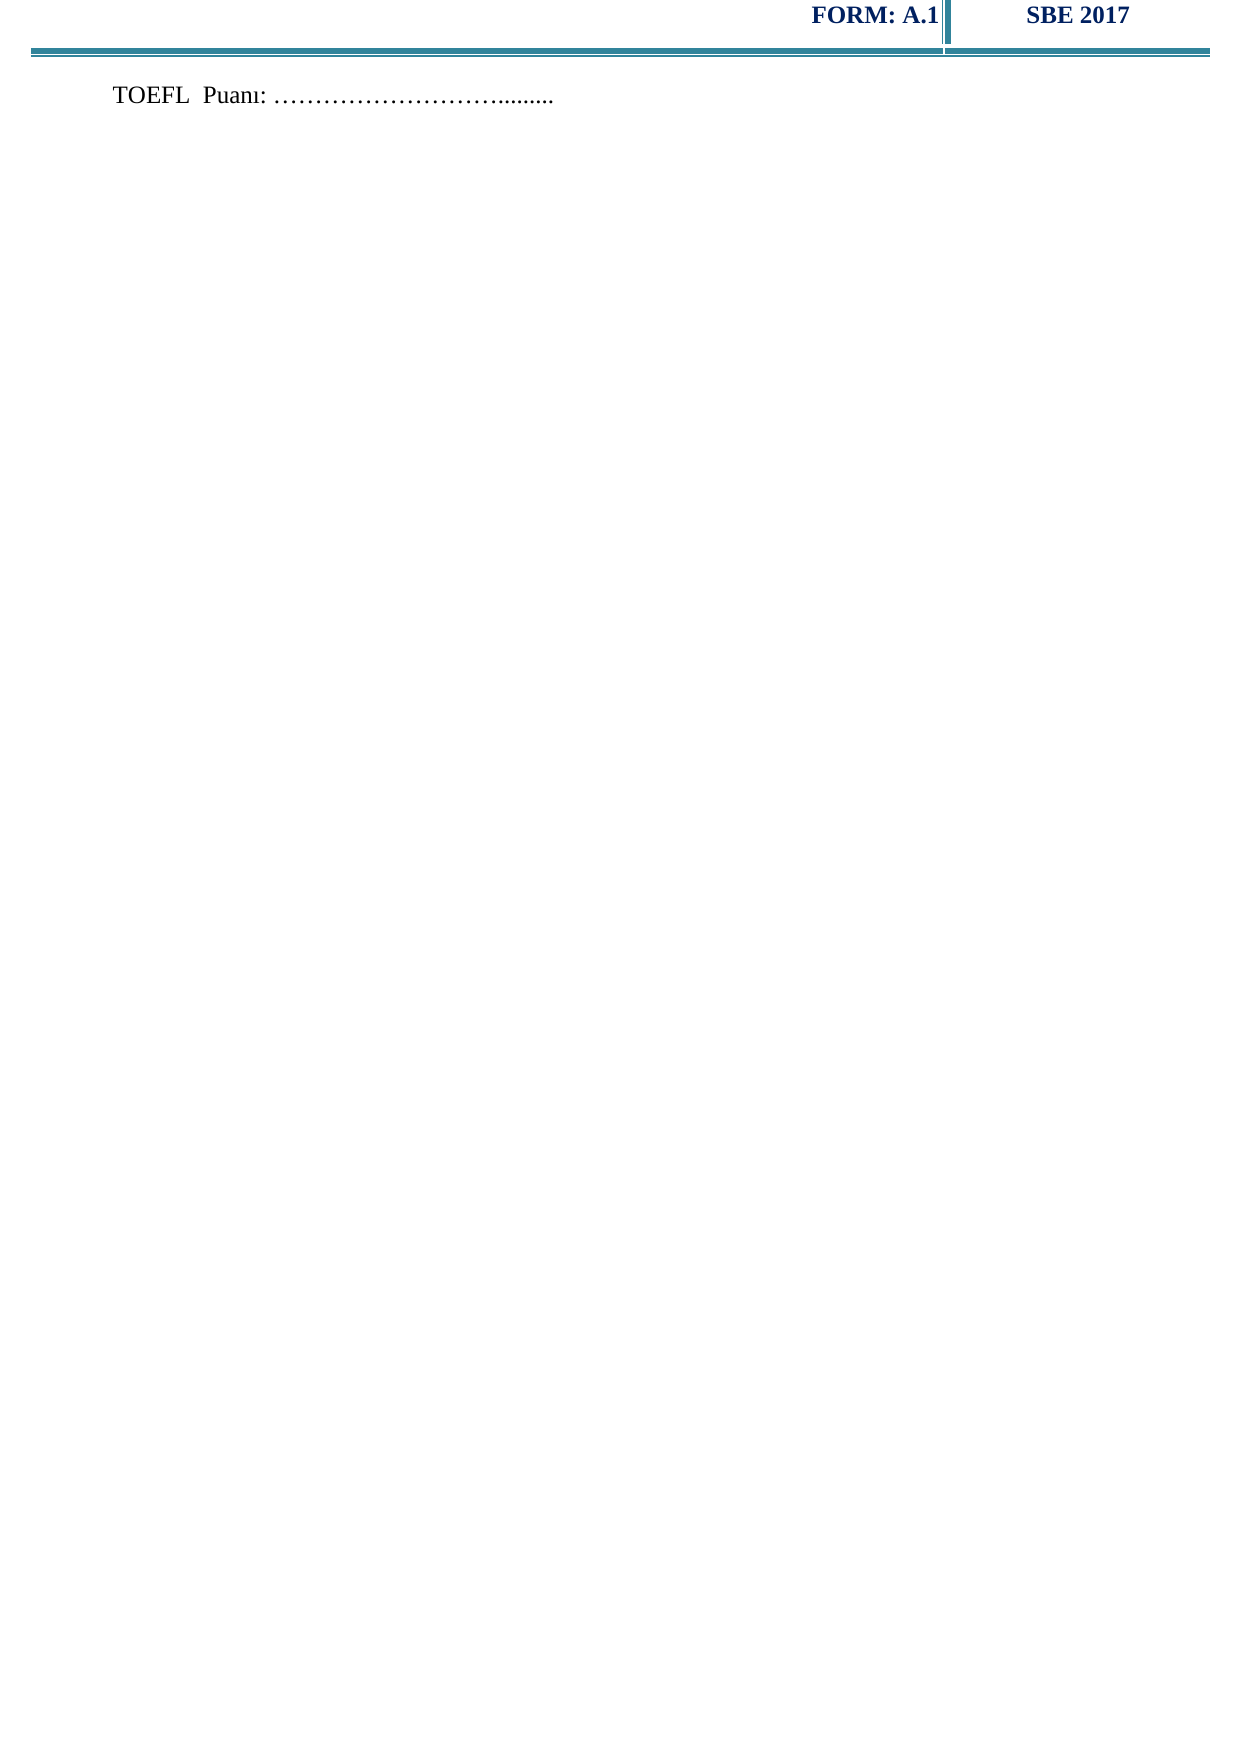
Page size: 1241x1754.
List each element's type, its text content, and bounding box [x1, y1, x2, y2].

text TOEFL Puanı: ………………………......... [112, 80, 1128, 108]
